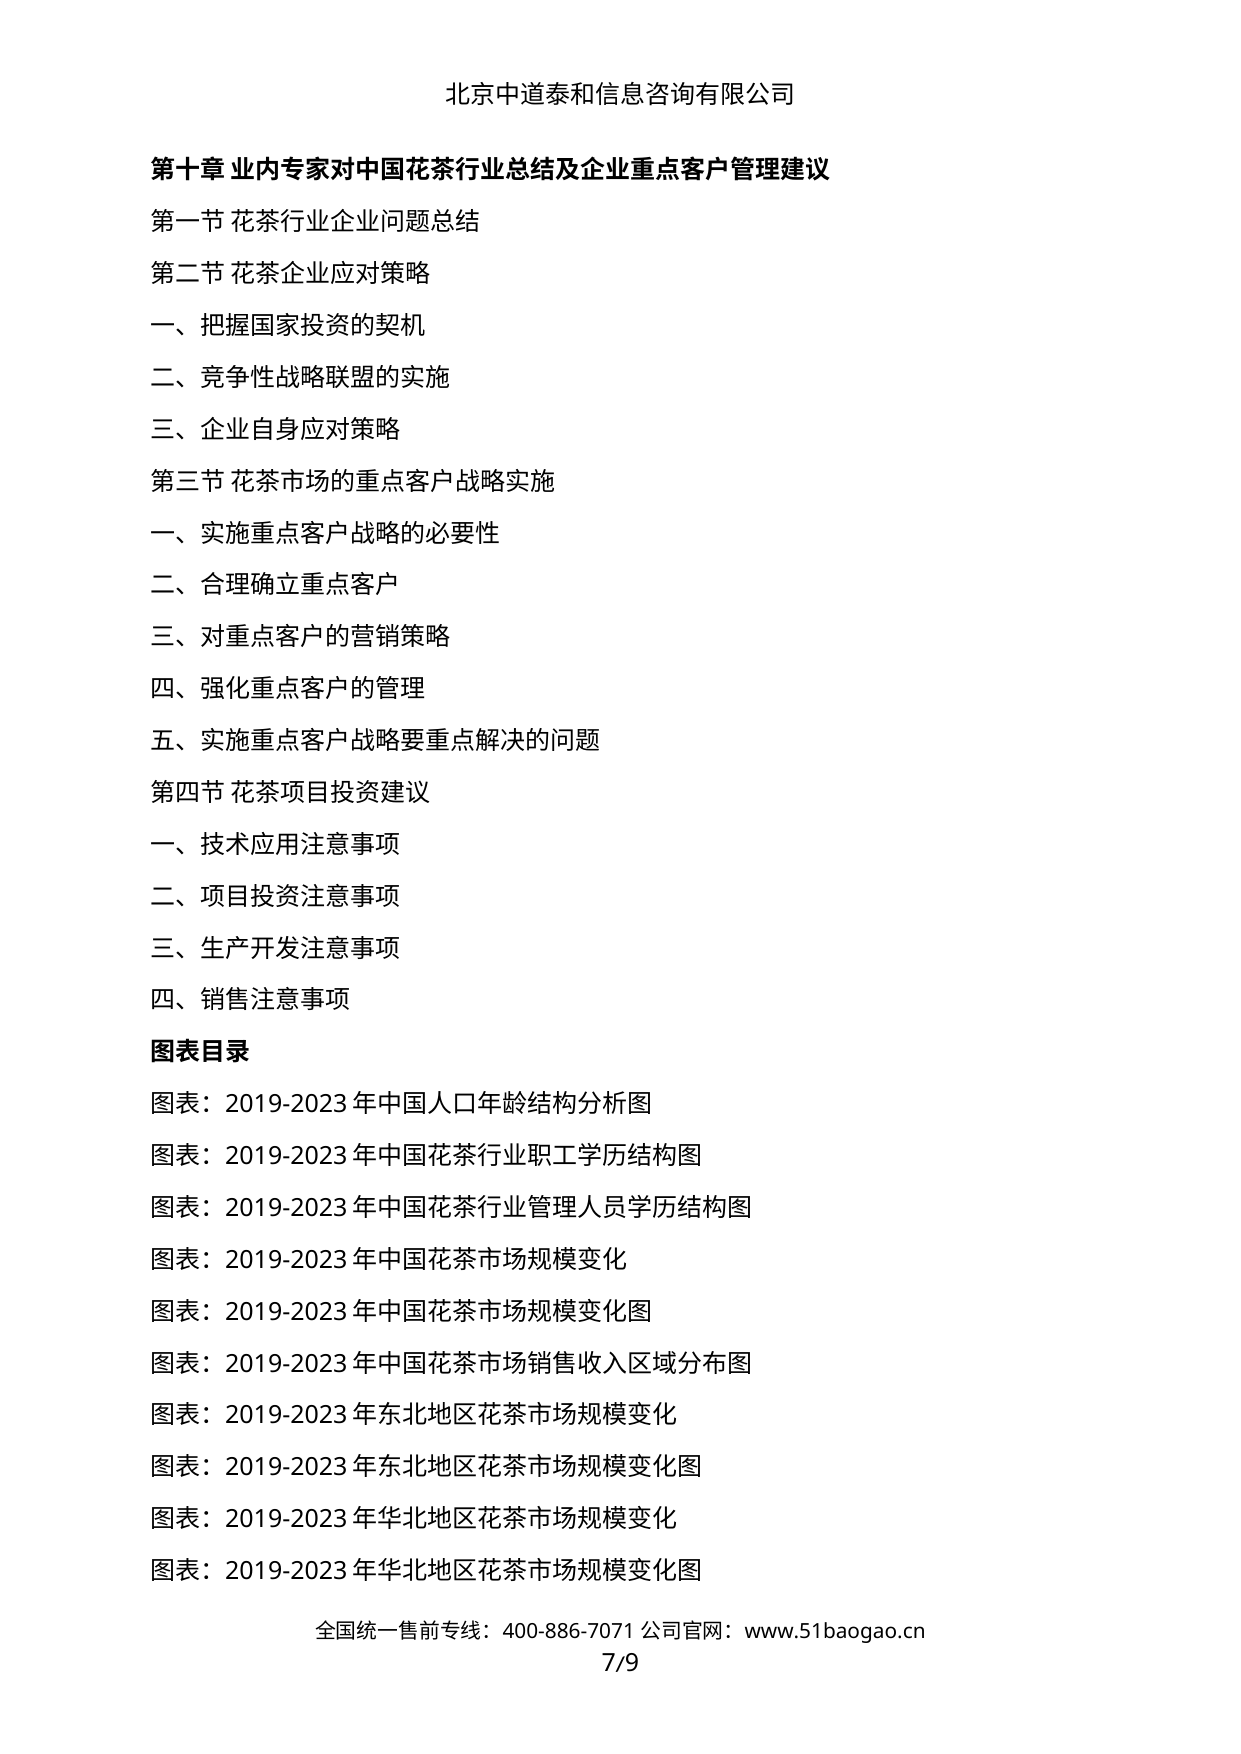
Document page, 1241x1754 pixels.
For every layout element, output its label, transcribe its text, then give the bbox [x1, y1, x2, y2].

text 图表：2019-2023年东北地区花茶市场规模变化 [150, 1395, 1090, 1431]
text 第四节 花茶项目投资建议 [150, 772, 1090, 809]
text 图表：2019-2023年中国花茶市场规模变化图 [150, 1291, 1090, 1327]
text 一、实施重点客户战略的必要性 [150, 513, 1090, 549]
text 三、对重点客户的营销策略 [150, 617, 1090, 653]
text 四、销售注意事项 [150, 980, 1090, 1016]
text 三、企业自身应对策略 [150, 409, 1090, 446]
text 二、合理确立重点客户 [150, 565, 1090, 601]
text 第二节 花茶企业应对策略 [150, 254, 1090, 290]
text 四、强化重点客户的管理 [150, 669, 1090, 705]
text 图表：2019-2023年中国花茶市场规模变化 [150, 1239, 1090, 1276]
text 图表：2019-2023年中国花茶行业职工学历结构图 [150, 1136, 1090, 1172]
text 图表：2019-2023年中国花茶行业管理人员学历结构图 [150, 1187, 1090, 1224]
text 一、把握国家投资的契机 [150, 306, 1090, 342]
text 五、实施重点客户战略要重点解决的问题 [150, 721, 1090, 757]
text 二、项目投资注意事项 [150, 876, 1090, 912]
text 一、技术应用注意事项 [150, 824, 1090, 861]
text 图表：2019-2023年中国花茶市场销售收入区域分布图 [150, 1343, 1090, 1379]
text 第一节 花茶行业企业问题总结 [150, 202, 1090, 238]
text 图表目录 [150, 1032, 1090, 1068]
text 三、生产开发注意事项 [150, 928, 1090, 964]
text 图表：2019-2023年中国人口年龄结构分析图 [150, 1084, 1090, 1120]
text 图表：2019-2023年东北地区花茶市场规模变化图 [150, 1447, 1090, 1483]
text 第三节 花茶市场的重点客户战略实施 [150, 461, 1090, 497]
text 图表：2019-2023年华北地区花茶市场规模变化图 [150, 1551, 1090, 1587]
text 图表：2019-2023年华北地区花茶市场规模变化 [150, 1499, 1090, 1535]
text 第十章 业内专家对中国花茶行业总结及企业重点客户管理建议 [150, 150, 1090, 186]
text 二、竞争性战略联盟的实施 [150, 357, 1090, 394]
